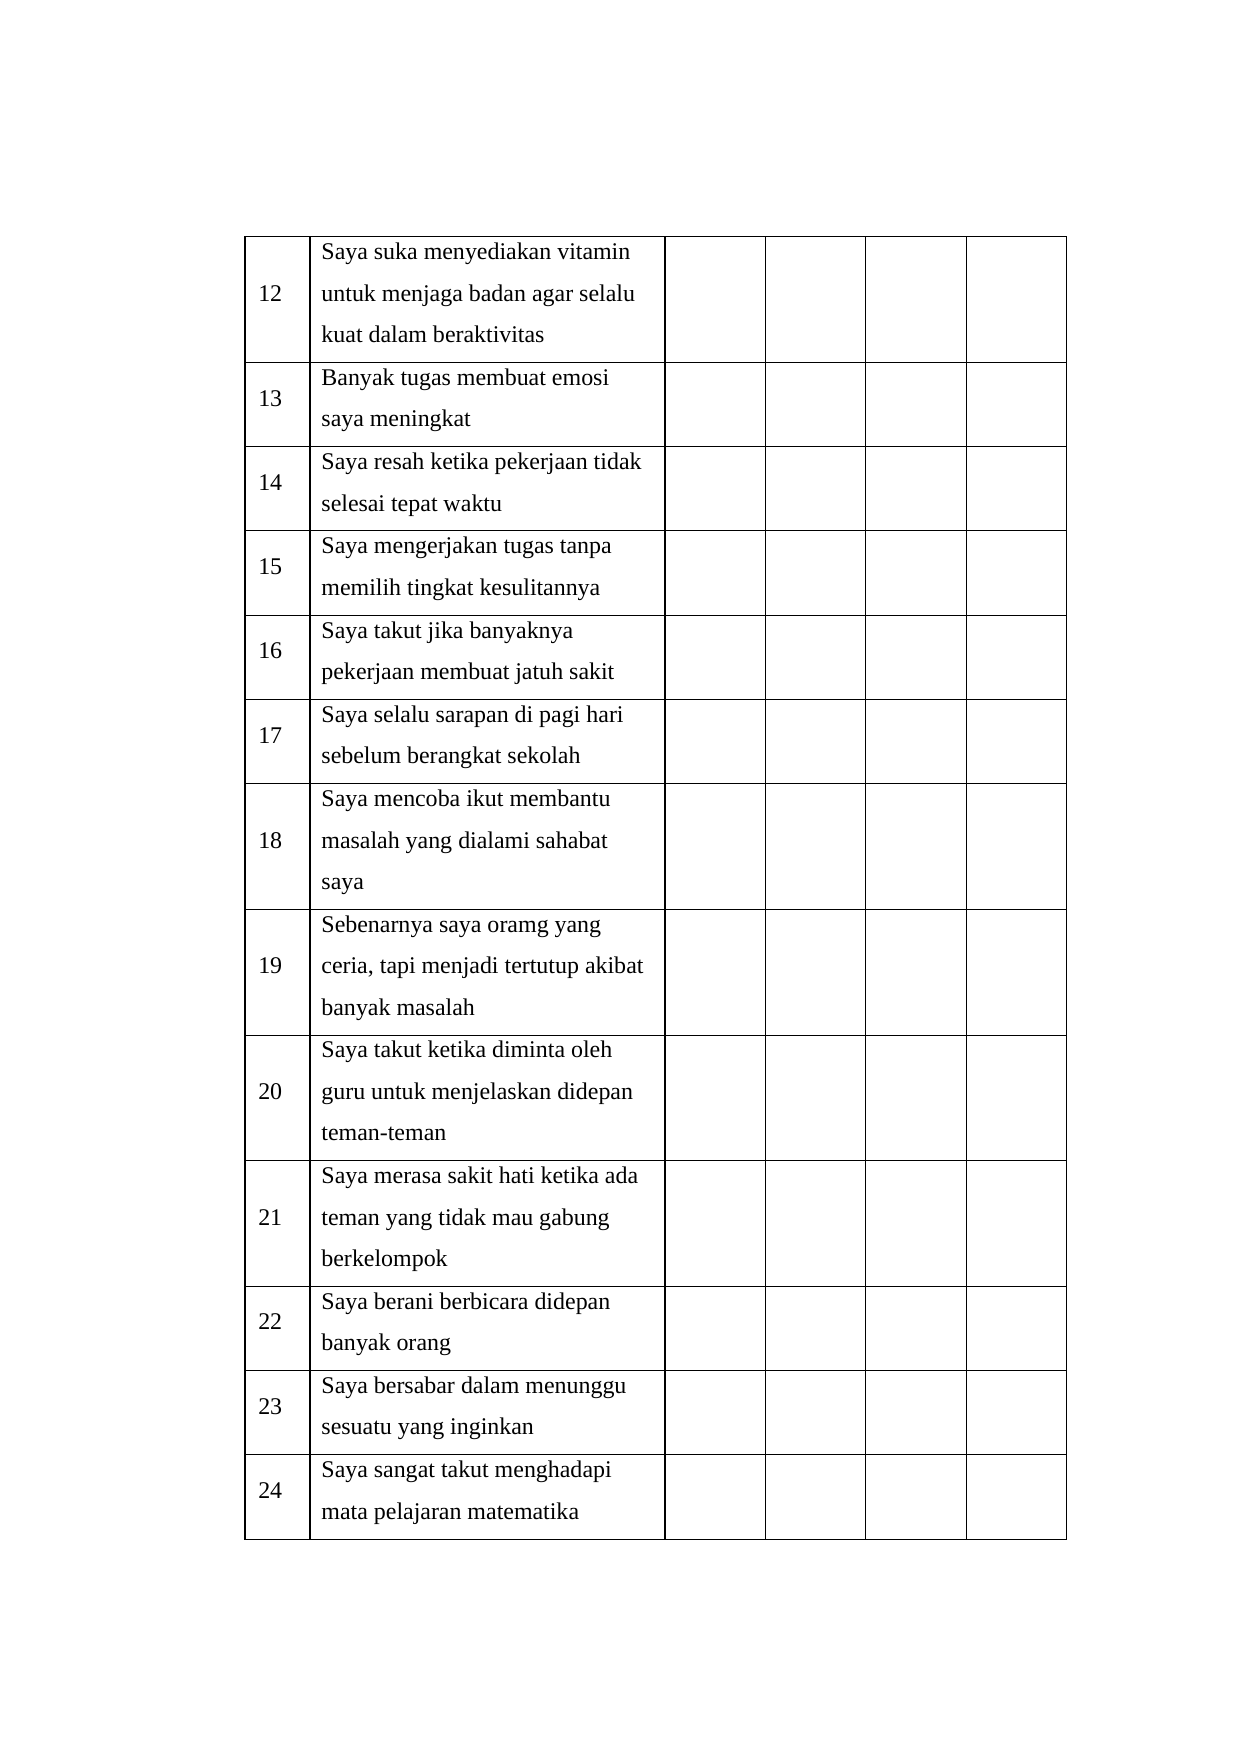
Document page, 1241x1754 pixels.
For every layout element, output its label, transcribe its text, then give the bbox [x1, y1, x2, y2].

table_cell [666, 531, 765, 615]
table_cell [766, 237, 865, 362]
table_cell 20 [246, 1036, 309, 1160]
table_cell [967, 700, 1066, 783]
table_cell Saya mencoba ikut membantu masalah yang dialami sahabat saya [311, 784, 664, 909]
table_cell 18 [246, 784, 309, 909]
table_cell Saya berani berbicara didepan banyak orang [311, 1287, 664, 1370]
table_cell [967, 447, 1066, 530]
table_cell [967, 784, 1066, 909]
table_cell Saya takut ketika diminta oleh guru untuk menjelaskan didepan teman-teman [311, 1036, 664, 1160]
table_cell [766, 616, 865, 699]
table_cell [967, 616, 1066, 699]
table_cell [866, 1036, 966, 1160]
table_cell [866, 1287, 966, 1370]
table_cell Saya resah ketika pekerjaan tidak selesai tepat waktu [311, 447, 664, 530]
table_cell [967, 237, 1066, 362]
table_cell 15 [246, 531, 309, 615]
table_cell [666, 1036, 765, 1160]
table_cell [666, 363, 765, 446]
table_cell Saya mengerjakan tugas tanpa memilih tingkat kesulitannya [311, 531, 664, 615]
table_cell [866, 1161, 966, 1286]
table_cell [866, 700, 966, 783]
table_cell 24 [246, 1455, 309, 1538]
table_cell [866, 363, 966, 446]
table_cell [766, 1161, 865, 1286]
table_cell Saya merasa sakit hati ketika ada teman yang tidak mau gabung berkelompok [311, 1161, 664, 1286]
table_cell [866, 237, 966, 362]
table_cell [766, 363, 865, 446]
table_cell Banyak tugas membuat emosi saya meningkat [311, 363, 664, 446]
table_cell [666, 1161, 765, 1286]
table_cell [666, 447, 765, 530]
table_cell Saya suka menyediakan vitamin untuk menjaga badan agar selalu kuat dalam beraktivitas [311, 237, 664, 362]
table_cell Saya sangat takut menghadapi mata pelajaran matematika [311, 1455, 664, 1538]
table_cell [766, 447, 865, 530]
table_cell Saya takut jika banyaknya pekerjaan membuat jatuh sakit [311, 616, 664, 699]
table_cell Sebenarnya saya oramg yang ceria, tapi menjadi tertutup akibat banyak masalah [311, 910, 664, 1034]
table_cell [666, 1371, 765, 1454]
table_cell [967, 1455, 1066, 1538]
table_cell [967, 363, 1066, 446]
table_cell [766, 1287, 865, 1370]
table_cell [967, 531, 1066, 615]
table_cell [666, 616, 765, 699]
table_cell 22 [246, 1287, 309, 1370]
table_cell [766, 1455, 865, 1538]
table_cell 23 [246, 1371, 309, 1454]
table_cell [666, 1287, 765, 1370]
table_cell [866, 1455, 966, 1538]
table_cell [866, 447, 966, 530]
table_cell [866, 531, 966, 615]
table_cell 19 [246, 910, 309, 1034]
table_cell [967, 1371, 1066, 1454]
table_cell [967, 910, 1066, 1034]
table_cell [866, 616, 966, 699]
table_cell 12 [246, 237, 309, 362]
table_cell [967, 1036, 1066, 1160]
table_cell 13 [246, 363, 309, 446]
table_cell [766, 531, 865, 615]
table_cell [666, 700, 765, 783]
table_cell [666, 237, 765, 362]
table_cell [666, 910, 765, 1034]
table_cell [866, 1371, 966, 1454]
table_cell [766, 910, 865, 1034]
table_cell 17 [246, 700, 309, 783]
table_cell [866, 784, 966, 909]
table_cell [666, 784, 765, 909]
table_cell [866, 910, 966, 1034]
table_cell Saya bersabar dalam menunggu sesuatu yang inginkan [311, 1371, 664, 1454]
table_cell [766, 700, 865, 783]
table_cell Saya selalu sarapan di pagi hari sebelum berangkat sekolah [311, 700, 664, 783]
table_cell [666, 1455, 765, 1538]
table_cell [766, 1371, 865, 1454]
table_cell [967, 1161, 1066, 1286]
table_cell [766, 1036, 865, 1160]
table_cell 16 [246, 616, 309, 699]
table_cell [967, 1287, 1066, 1370]
table_cell 21 [246, 1161, 309, 1286]
table_cell 14 [246, 447, 309, 530]
table_cell [766, 784, 865, 909]
